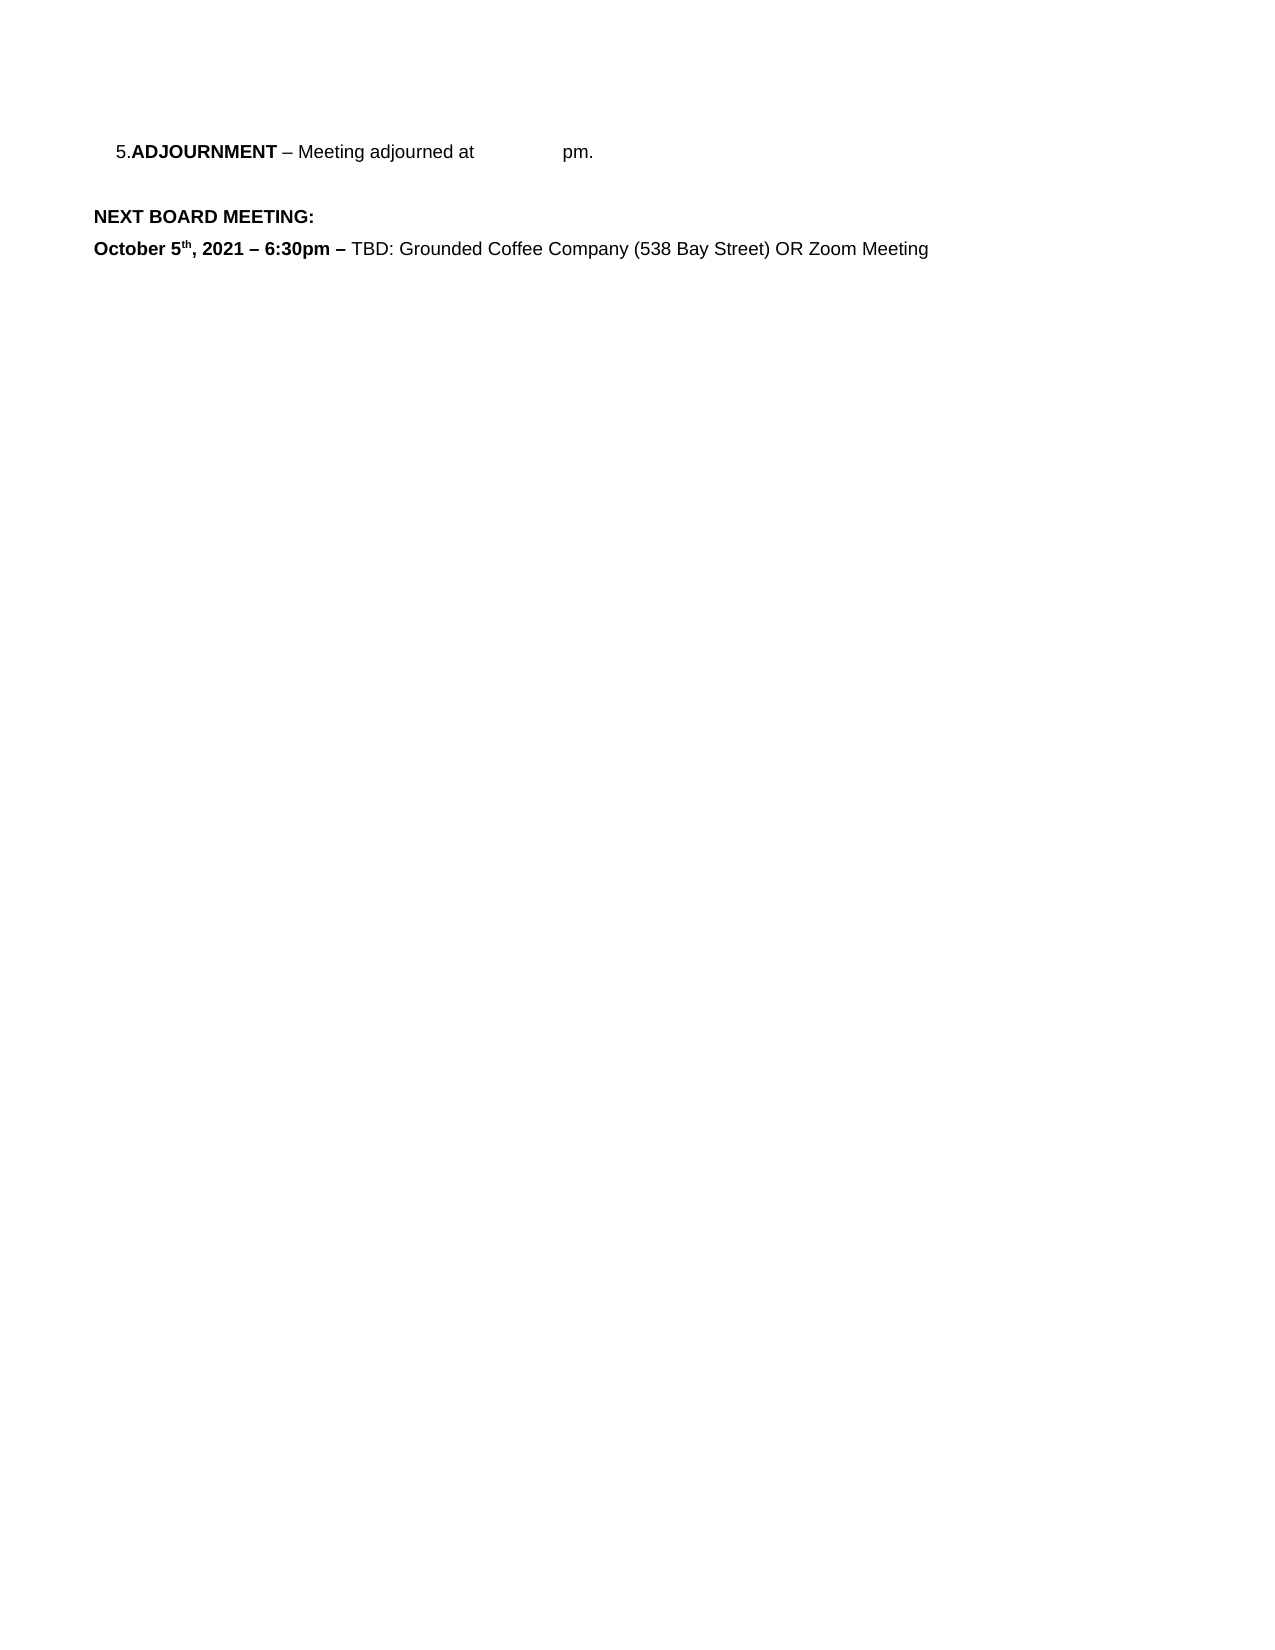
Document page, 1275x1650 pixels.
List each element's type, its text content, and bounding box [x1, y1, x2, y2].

text October 5th, 2021 – 6:30pm – TBD: Grounded Coffee Company (538 Bay Street) OR Zoom Meeting [94, 238, 1181, 260]
text NEXT BOARD MEETING: [94, 206, 1181, 227]
list ADJOURNMENT – Meeting adjourned at pm. [116, 141, 1181, 163]
